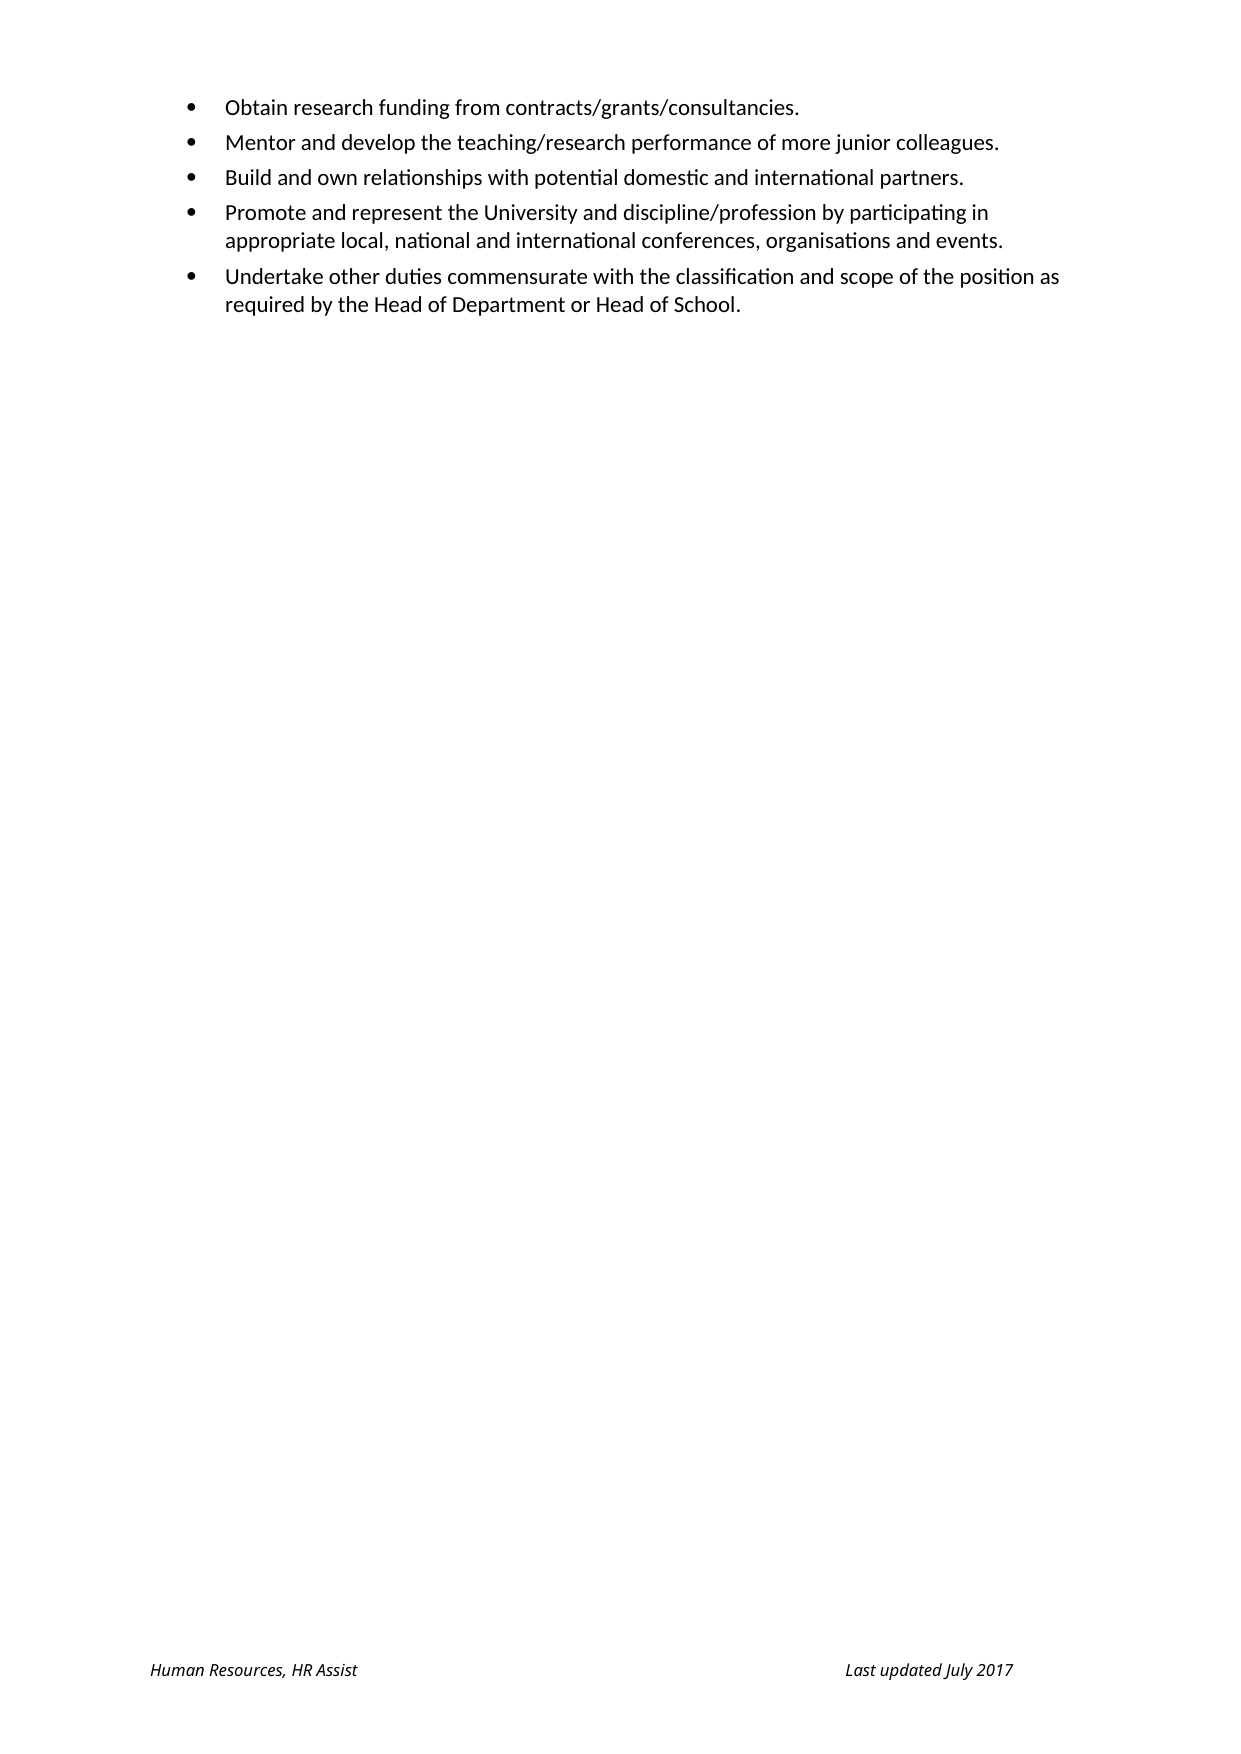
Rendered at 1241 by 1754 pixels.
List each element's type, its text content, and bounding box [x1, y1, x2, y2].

list Obtain research funding from contracts/grants/consultancies. [187, 93, 1090, 121]
list Promote and represent the University and discipline/profession by participating in appropriate local, national and international conferences, organisations and events. [187, 198, 1090, 254]
list Build and own relationships with potential domestic and international partners. [187, 163, 1090, 191]
list Undertake other duties commensurate with the classification and scope of the position as required by the Head of Department or Head of School. [187, 262, 1090, 318]
list Mentor and develop the teaching/research performance of more junior colleagues. [187, 128, 1090, 156]
